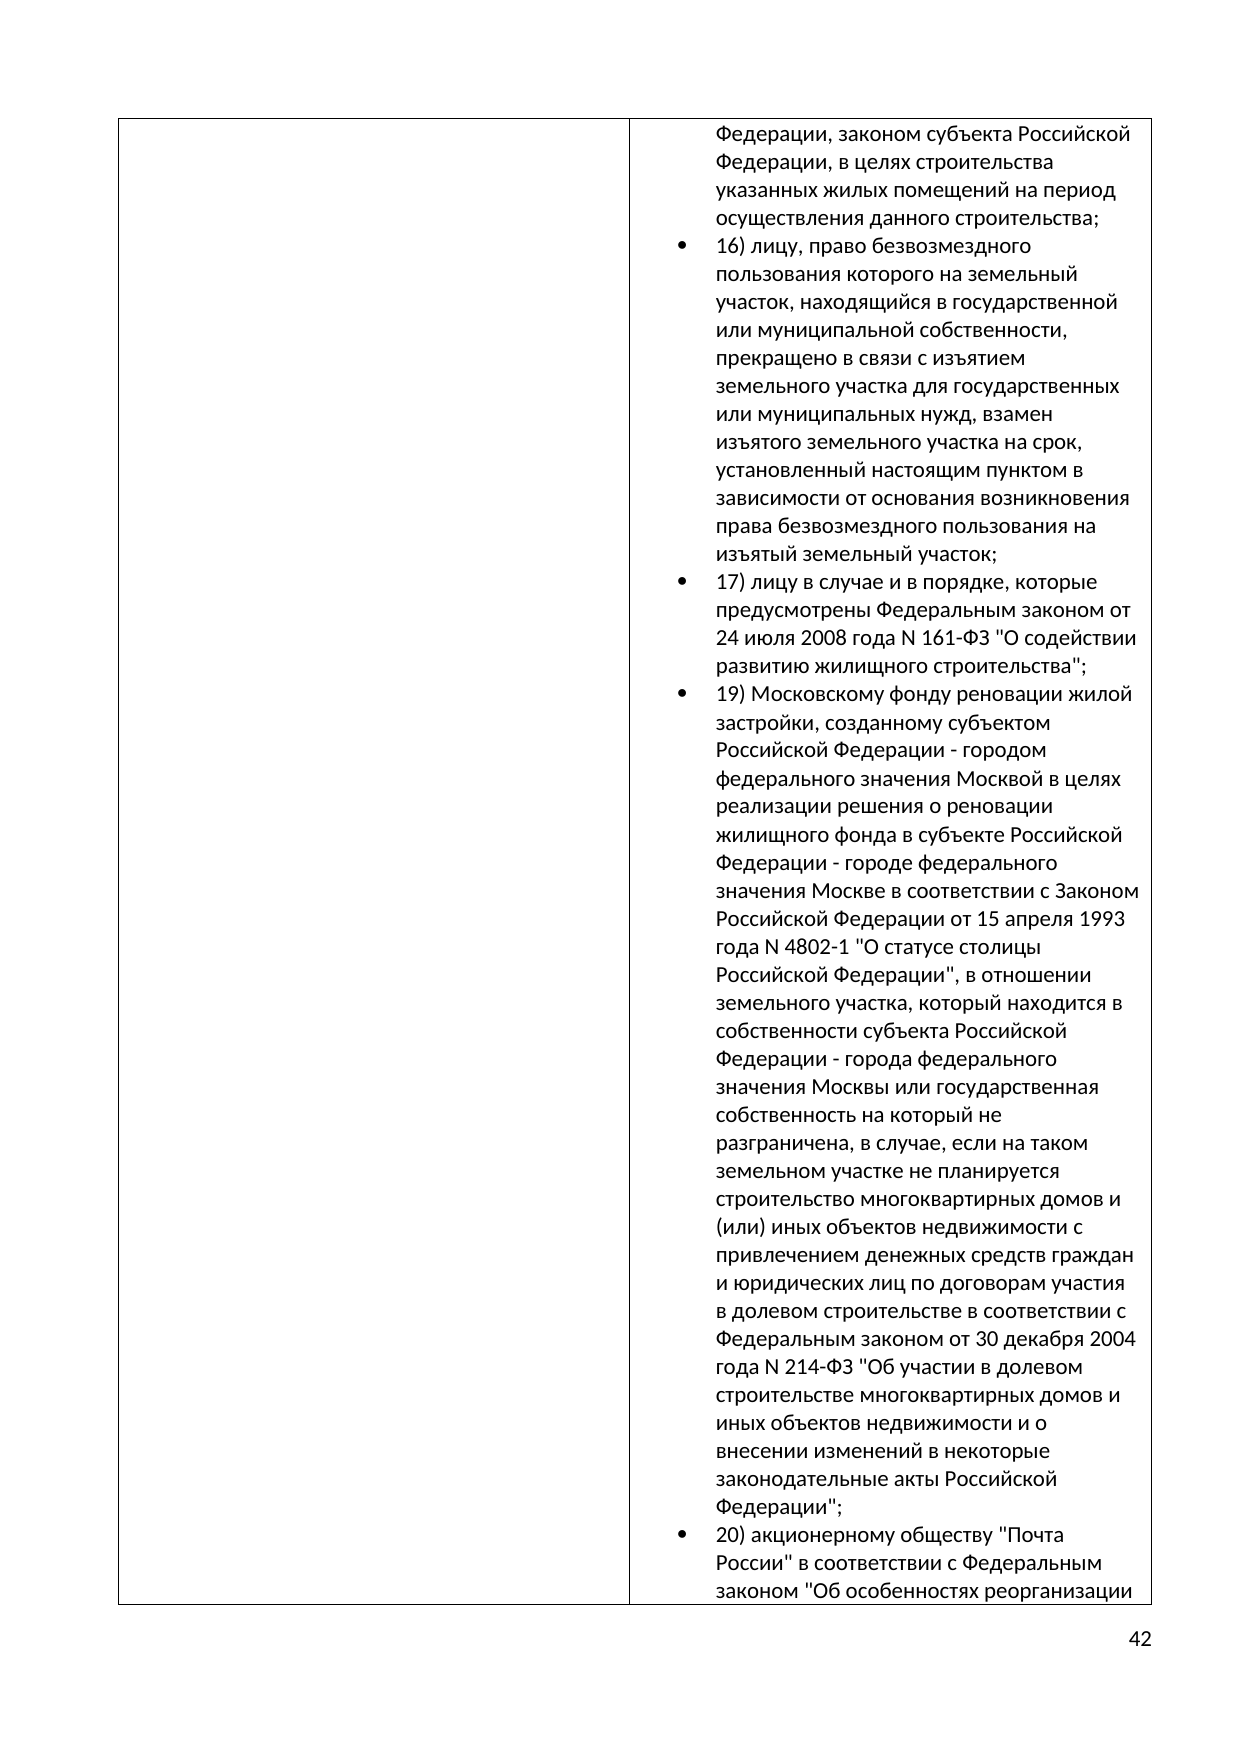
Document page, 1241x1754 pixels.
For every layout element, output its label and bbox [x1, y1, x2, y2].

table_cell [119, 119, 629, 1604]
table_cell [630, 119, 1151, 1604]
